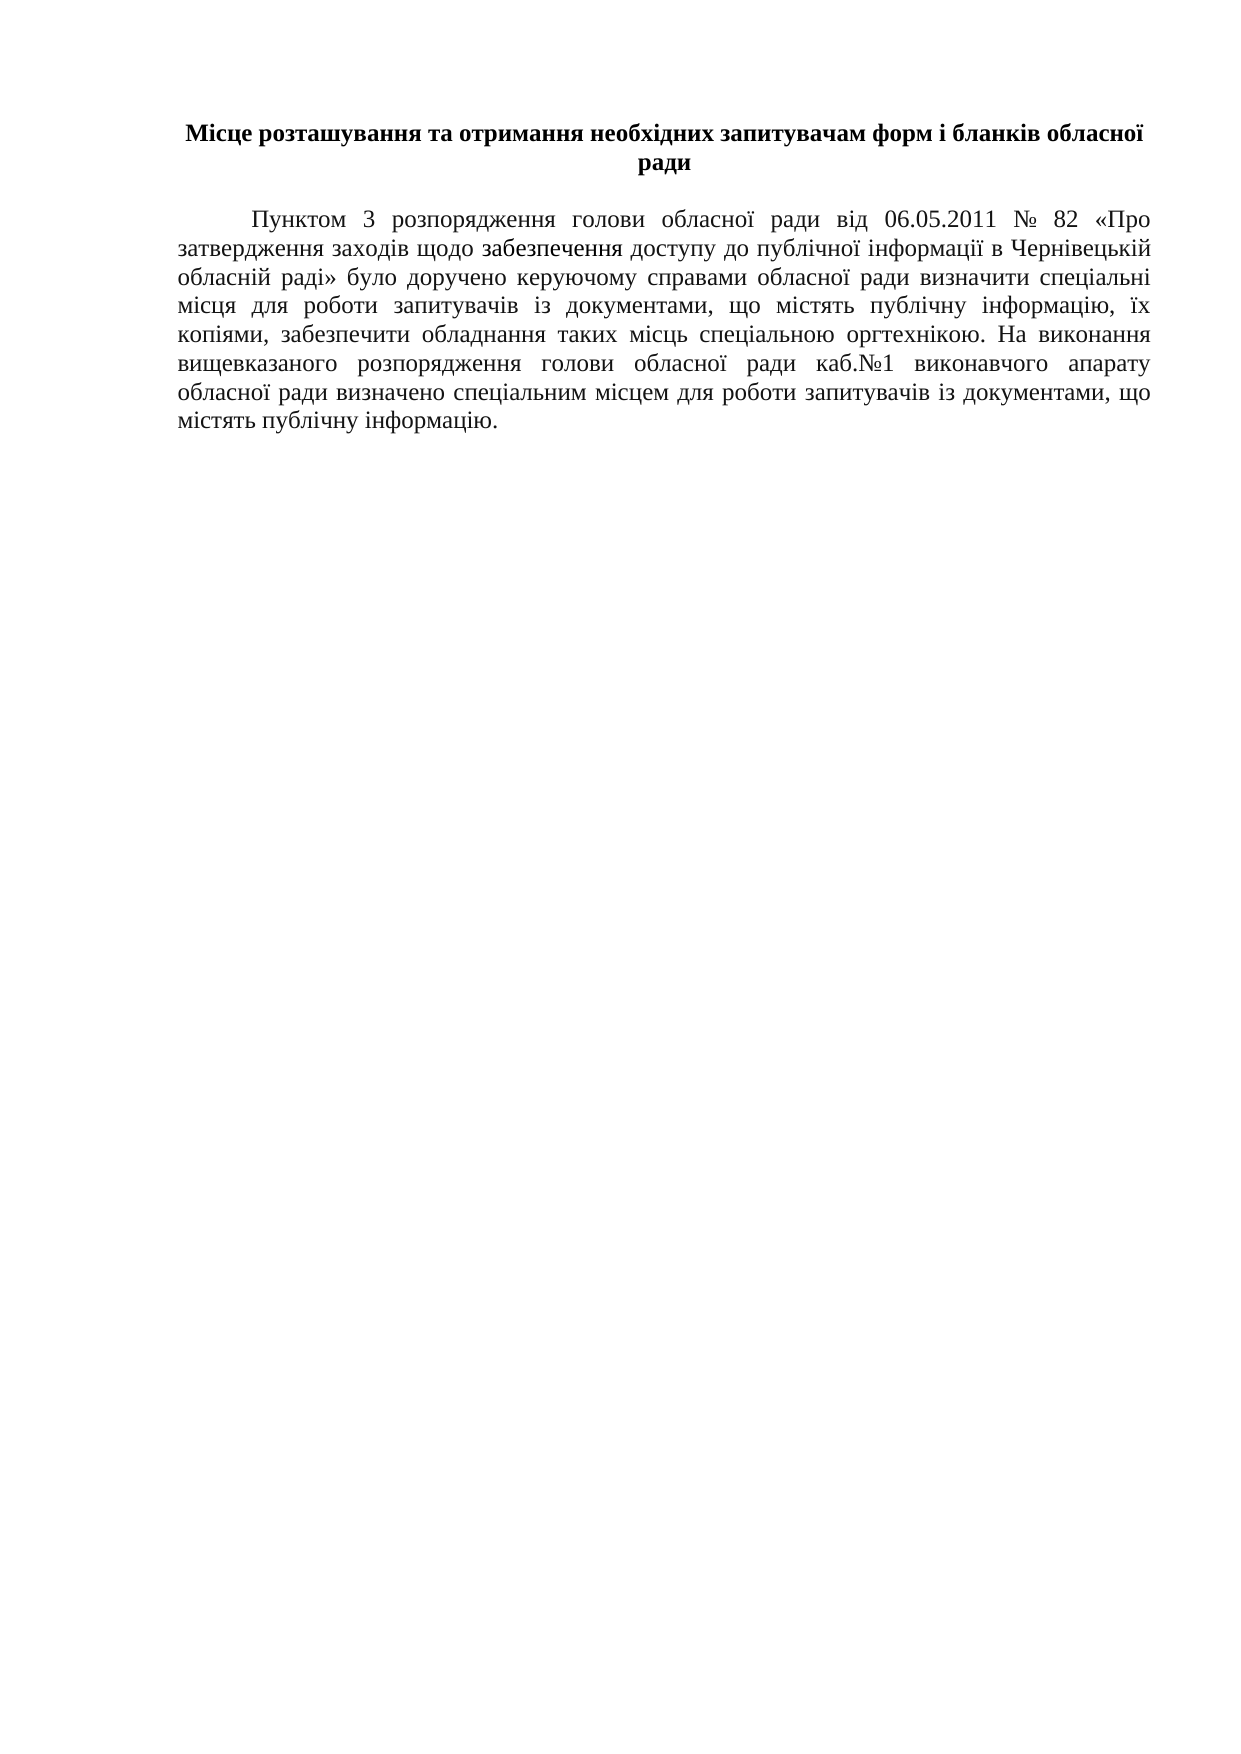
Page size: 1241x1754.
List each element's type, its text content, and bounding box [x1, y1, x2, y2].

subtitle Пунктом 3 розпорядження голови обласної ради від 06.05.2011 № 82 «Про затвердження заходів щодо забезпечення доступу до публічної інформації в Чернівецькій обласній раді» було доручено керуючому справами обласної ради визначити спеціальні місця для роботи запитувачів із документами, що містять публічну інформацію, їх копіями, забезпечити обладнання таких місць спеціальною оргтехнікою. На виконання вищевказаного розпорядження голови обласної ради каб.№1 виконавчого апарату обласної ради визначено спеціальним місцем для роботи запитувачів із документами, що містять публічну інформацію. [177, 204, 1152, 434]
subtitle Місце розташування та отримання необхідних запитувачам форм і бланків обласної ради [177, 118, 1152, 176]
